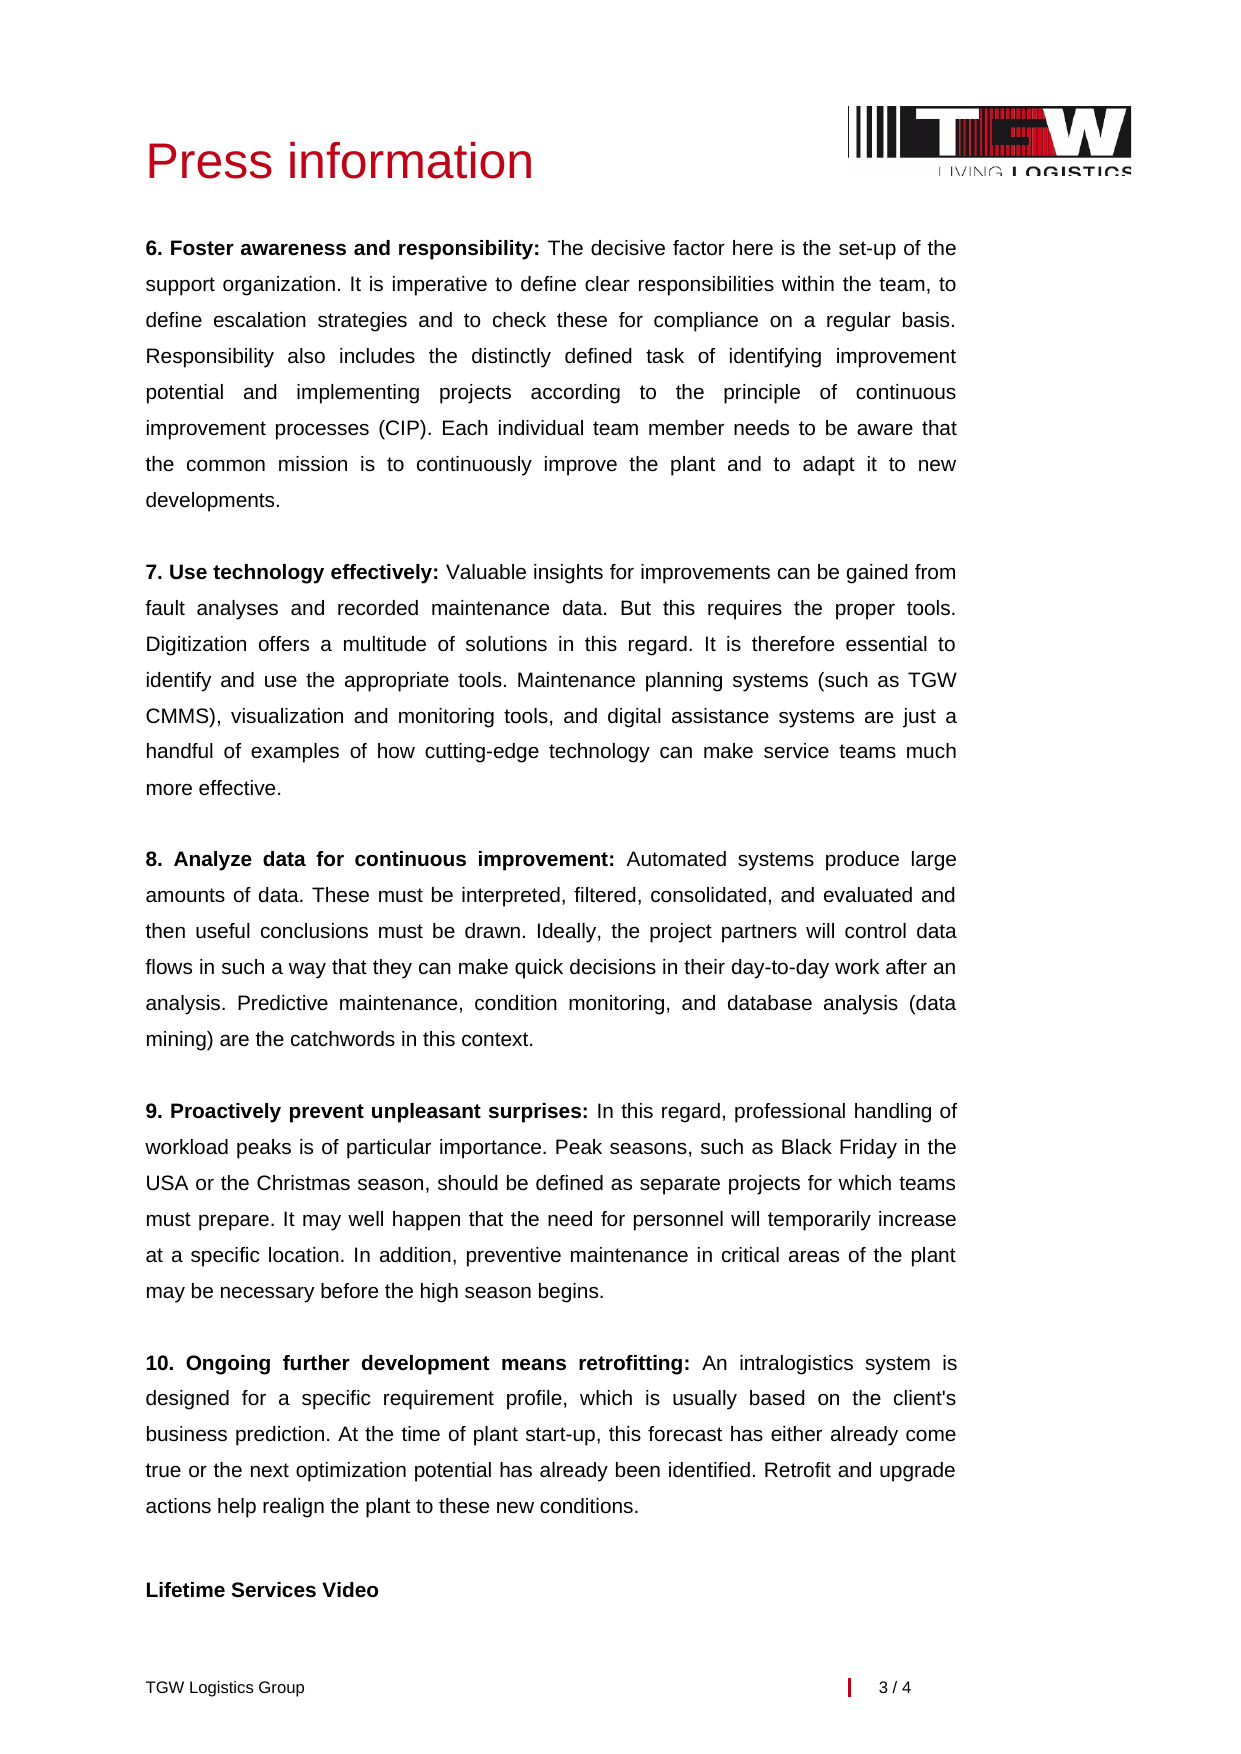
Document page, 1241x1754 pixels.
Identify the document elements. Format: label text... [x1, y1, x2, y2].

text Lifetime Services Video [145, 1578, 957, 1602]
text 10. Ongoing further development means retrofitting: An intralogistics system is designed for a specific requirement profile, which is usually based on the client's business prediction. At the time of plant start-up, this forecast has either already come true or the next optimization potential has already been identified. Retrofit and upgrade actions help realign the plant to these new conditions. [145, 1350, 957, 1518]
text 9. Proactively prevent unpleasant surprises: In this regard, professional handling of workload peaks is of particular importance. Peak seasons, such as Black Friday in the USA or the Christmas season, should be defined as separate projects for which teams must prepare. It may well happen that the need for personnel will temporarily increase at a specific location. In addition, preventive maintenance in critical areas of the plant may be necessary before the high season begins. [145, 1099, 957, 1302]
text 8. Analyze data for continuous improvement: Automated systems produce large amounts of data. These must be interpreted, filtered, consolidated, and evaluated and then useful conclusions must be drawn. Ideally, the project partners will control data flows in such a way that they can make quick decisions in their day-to-day work after an analysis. Predictive maintenance, condition monitoring, and database analysis (data mining) are the catchwords in this context. [145, 847, 957, 1051]
text 7. Use technology effectively: Valuable insights for improvements can be gained from fault analyses and recorded maintenance data. But this requires the proper tools. Digitization offers a multitude of solutions in this regard. It is therefore essential to identify and use the appropriate tools. Maintenance planning systems (such as TGW CMMS), visualization and monitoring tools, and digital assistance systems are just a handful of examples of how cutting-edge technology can make service teams much more effective. [145, 560, 957, 799]
picture [846, 106, 1132, 176]
text 6. Foster awareness and responsibility: The decisive factor here is the set-up of the support organization. It is imperative to define clear responsibilities within the team, to define escalation strategies and to check these for compliance on a regular basis. Responsibility also includes the distinctly defined task of identifying improvement potential and implementing projects according to the principle of continuous improvement processes (CIP). Each individual team member needs to be aware that the common mission is to continuously improve the plant and to adapt it to new developments. [145, 236, 957, 512]
